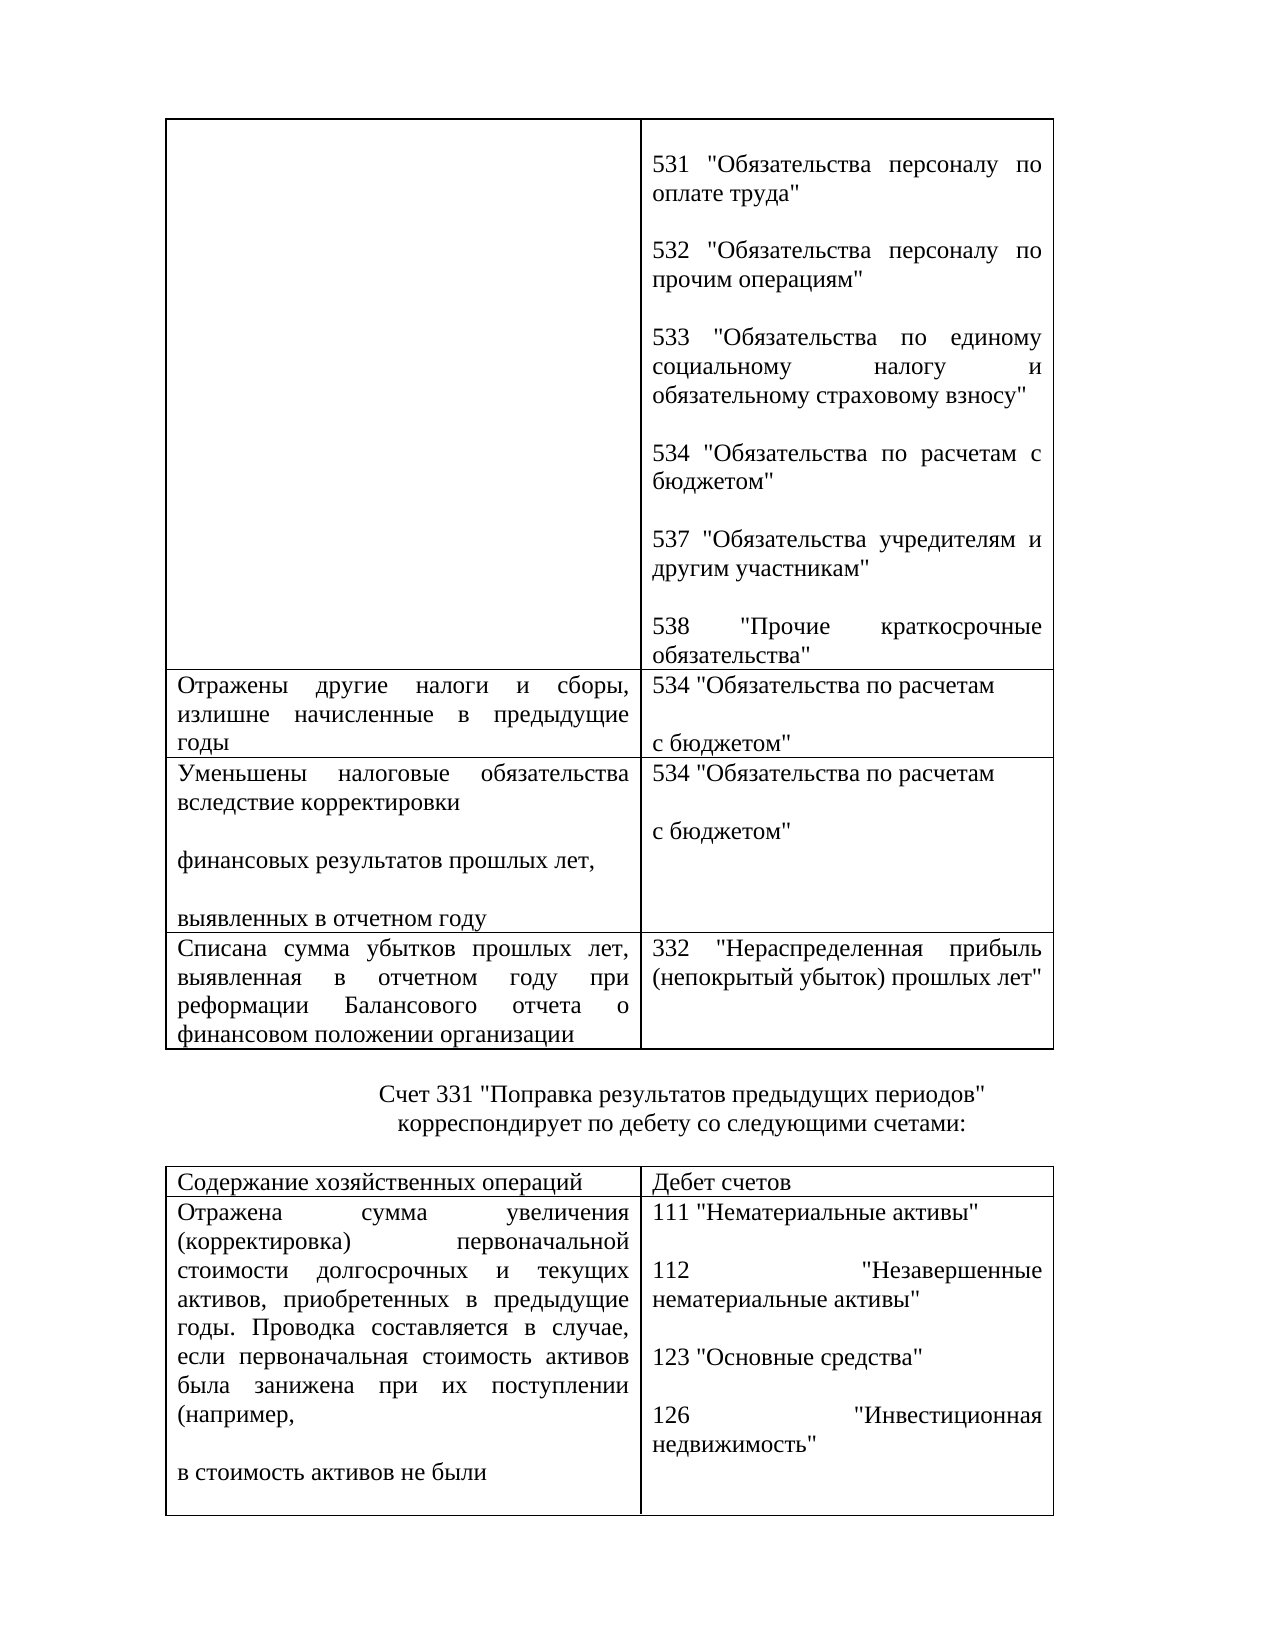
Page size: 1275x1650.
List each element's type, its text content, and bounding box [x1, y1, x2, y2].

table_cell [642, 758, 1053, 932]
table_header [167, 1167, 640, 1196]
text Счет 331 "Поправка результатов предыдущих периодов" корреспондирует по дебету со следующими счетами: [177, 1079, 1186, 1136]
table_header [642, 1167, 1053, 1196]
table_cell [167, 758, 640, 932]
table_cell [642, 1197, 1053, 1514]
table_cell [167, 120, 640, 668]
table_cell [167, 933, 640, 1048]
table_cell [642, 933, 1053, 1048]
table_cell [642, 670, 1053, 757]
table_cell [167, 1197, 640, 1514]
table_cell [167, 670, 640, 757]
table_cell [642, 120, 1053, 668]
